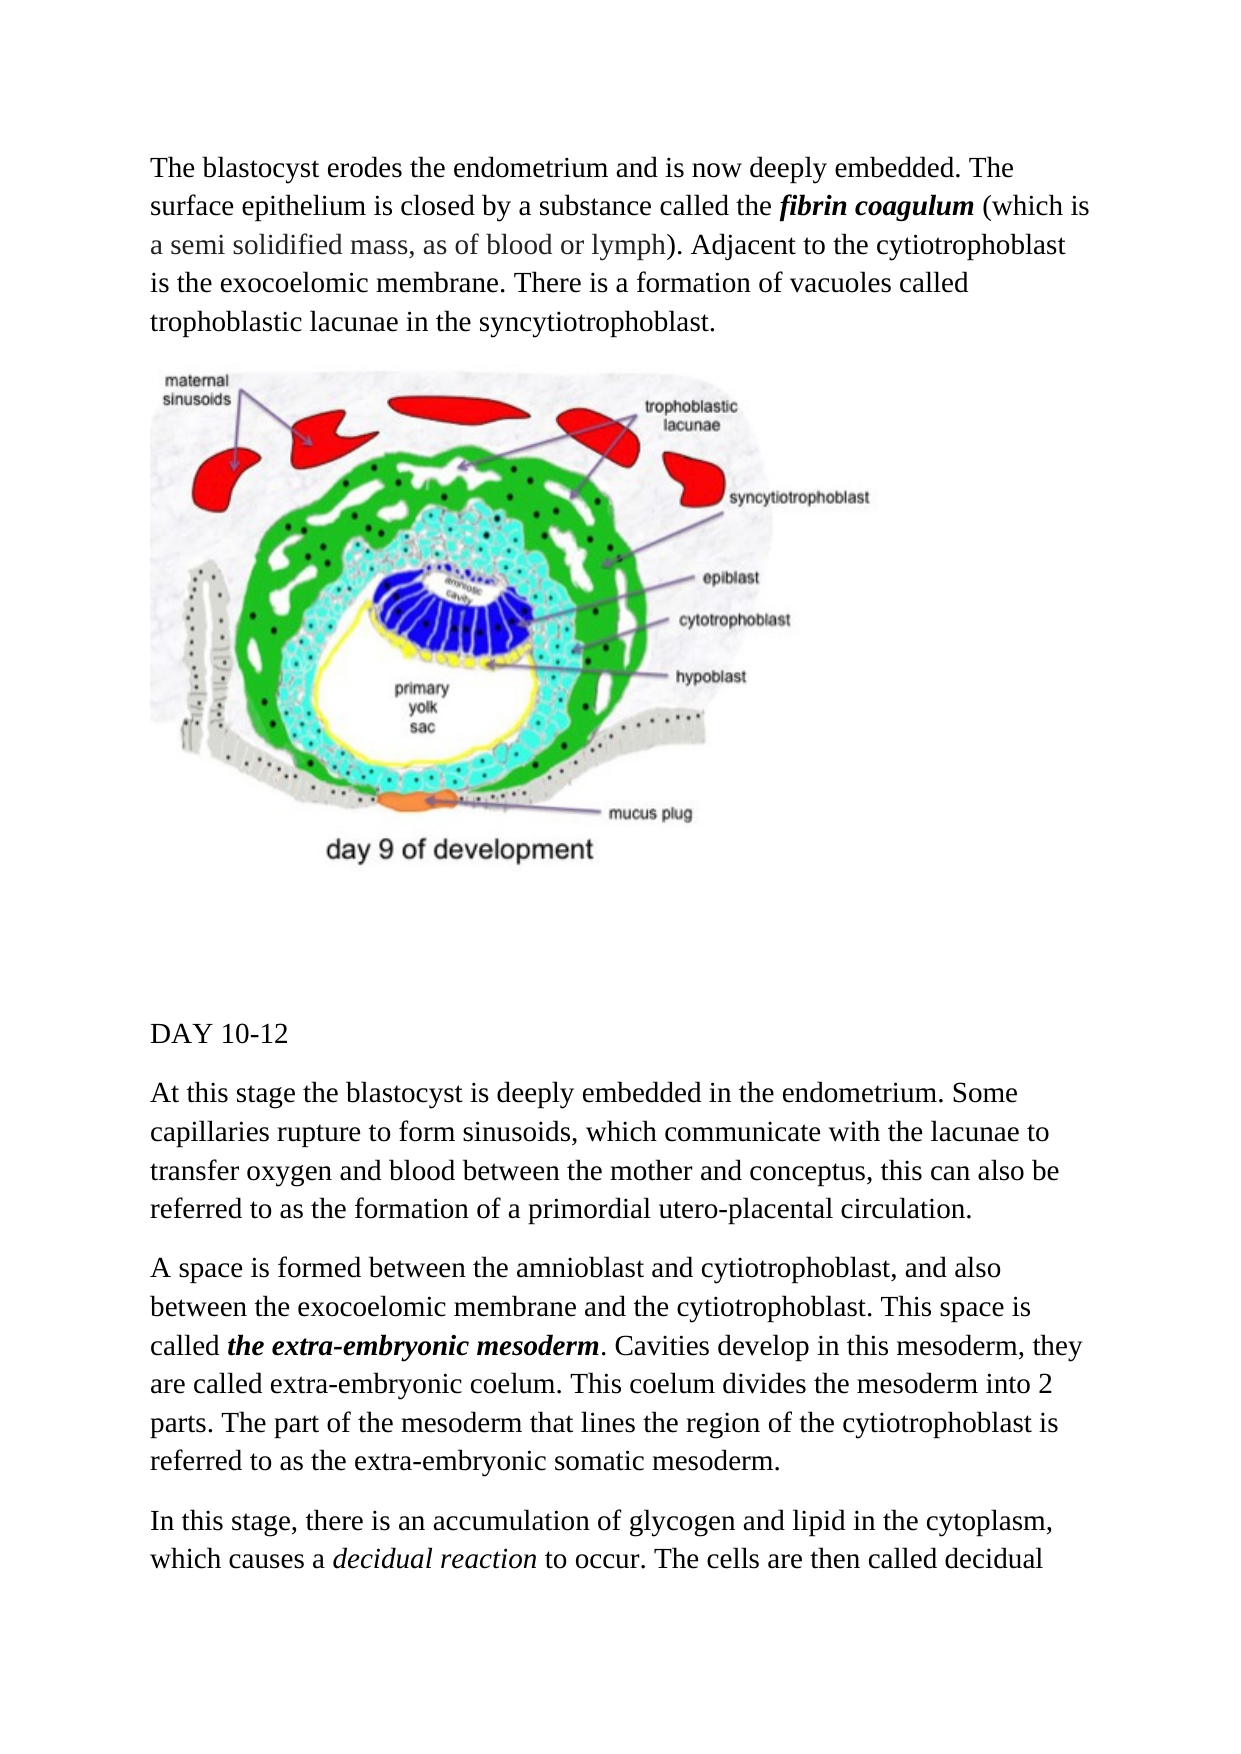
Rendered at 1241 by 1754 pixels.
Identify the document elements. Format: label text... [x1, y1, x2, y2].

picture [150, 363, 878, 873]
text At this stage the blastocyst is deeply embedded in the endometrium. Some capillaries rupture to form sinusoids, which communicate with the lacunae to transfer oxygen and blood between the mother and conceptus, this can also be referred to as the formation of a primordial utero-placental circulation. [150, 1076, 1090, 1225]
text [150, 1503, 1090, 1575]
text A space is formed between the amnioblast and cytiotrophoblast, and also between the exocoelomic membrane and the cytiotrophoblast. This space is called the extra-embryonic mesoderm. Cavities develop in this mesoderm, they are called extra-embryonic coelum. This coelum divides the mesoderm into 2 parts. The part of the mesoderm that lines the region of the cytiotrophoblast is referred to as the extra-embryonic somatic mesoderm. [150, 1251, 1090, 1477]
text The blastocyst erodes the endometrium and is now deeply embedded. The surface epithelium is closed by a substance called the fibrin coagulum (which is a semi solidified mass, as of blood or lymph). Adjacent to the cytiotrophoblast is the exocoelomic membrane. There is a formation of vacuoles called trophoblastic lacunae in the syncytiotrophoblast. [150, 150, 1090, 338]
text DAY 10-12 [150, 1016, 1090, 1050]
